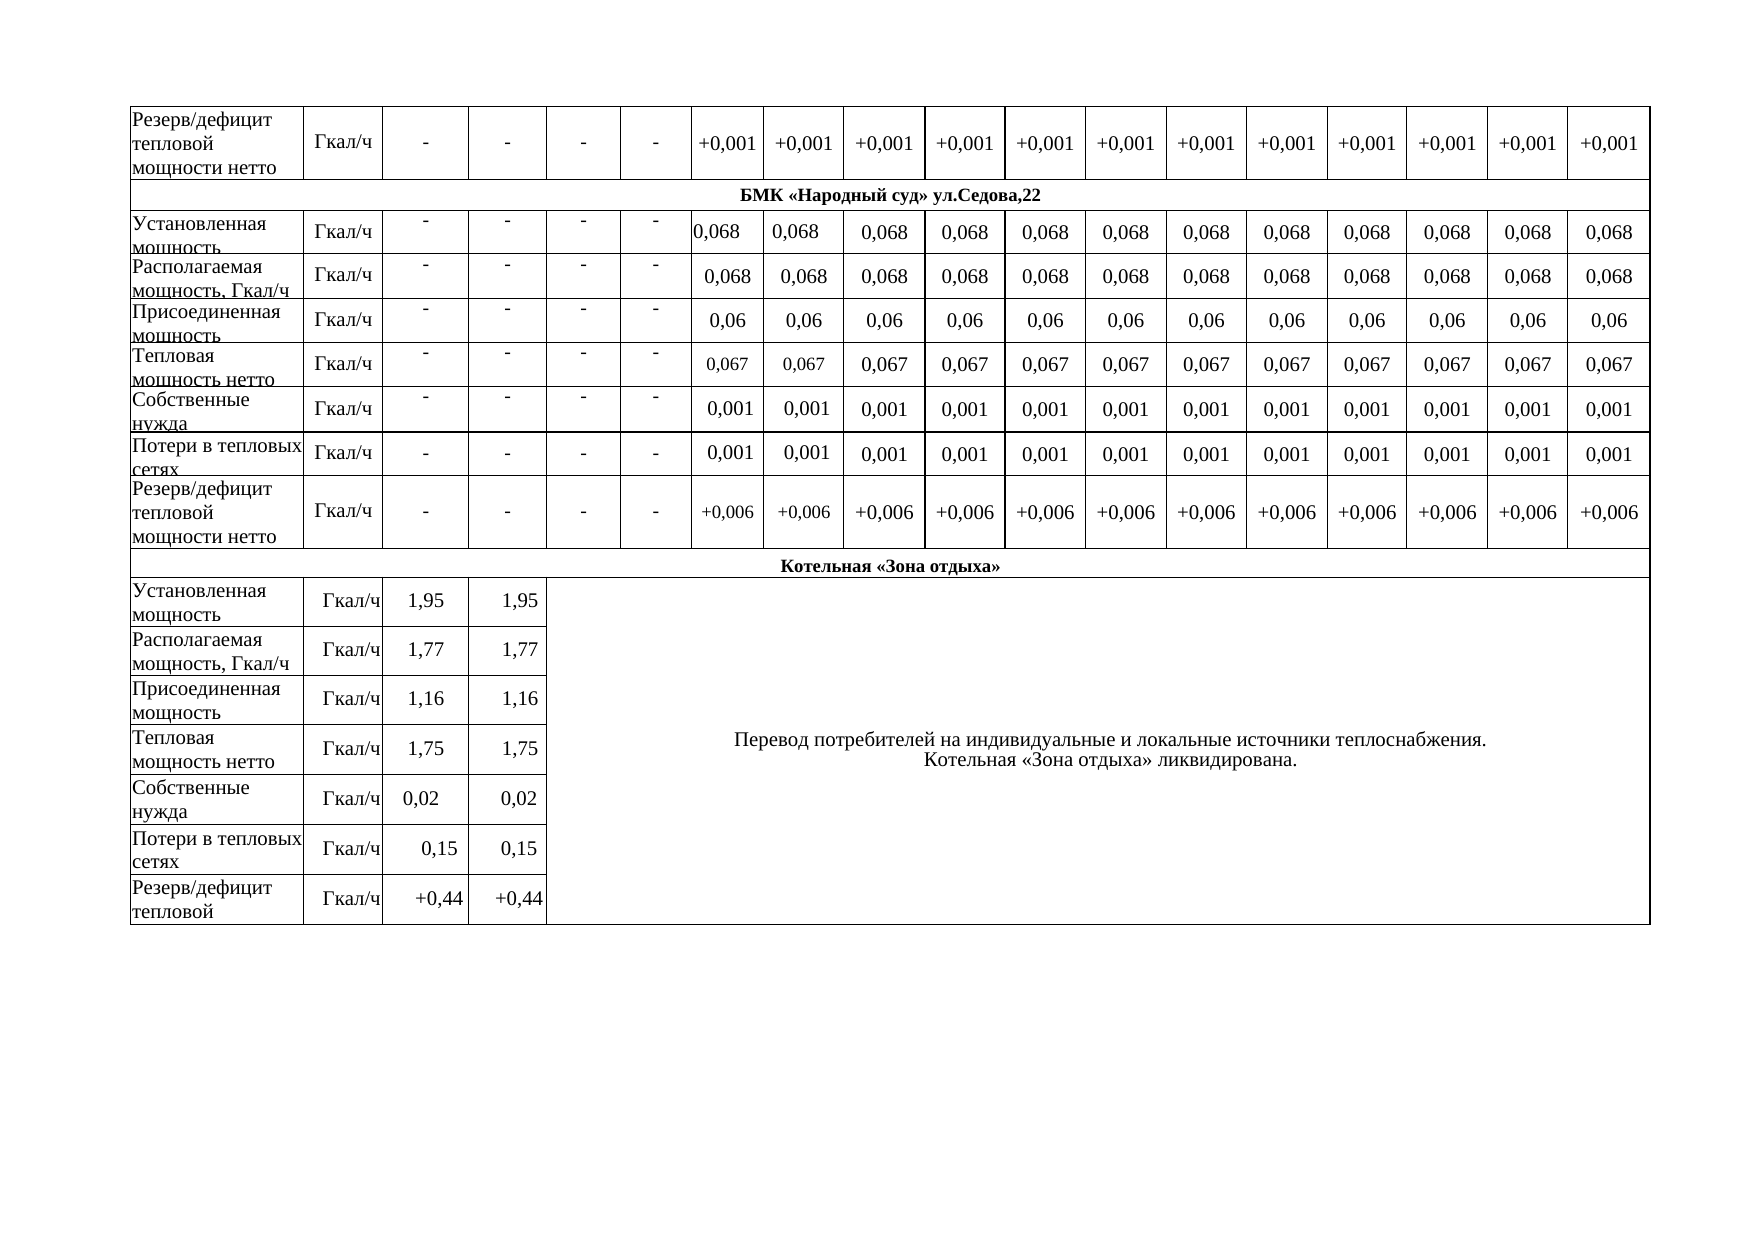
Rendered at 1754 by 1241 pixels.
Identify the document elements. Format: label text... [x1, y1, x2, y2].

table_cell 0,068 [1328, 254, 1406, 297]
table_cell - [383, 254, 468, 297]
table_cell - [383, 343, 468, 386]
table_cell Присоединенная мощность [131, 299, 303, 342]
table_cell 1,16 [469, 676, 546, 723]
table_cell 0,001 [1247, 387, 1327, 431]
table_cell Потери в тепловых сетях [131, 433, 303, 475]
table_cell 0,001 [844, 387, 924, 431]
table_cell Потери в тепловых сетях [131, 825, 303, 873]
table_cell 0,001 [1328, 387, 1406, 431]
table_cell 0,06 [1247, 299, 1327, 342]
table_cell - [547, 387, 620, 431]
table_cell +0,006 [764, 476, 843, 548]
table_cell Гкал/ч [304, 578, 382, 626]
table_cell Располагаемая мощность, Гкал/ч [131, 627, 303, 674]
table_cell 0,15 [383, 825, 468, 873]
table_cell 0,001 [1167, 433, 1246, 475]
table_cell Собственные нужда [131, 775, 303, 823]
table_cell 0,068 [926, 254, 1004, 297]
table_cell +0,006 [1407, 476, 1487, 548]
table_cell 0,068 [1247, 254, 1327, 297]
table_cell +0,006 [1568, 476, 1649, 548]
table_cell 0,068 [1407, 254, 1487, 297]
table_cell Гкал/ч [304, 875, 382, 923]
table_cell - [621, 343, 691, 386]
table_cell +0,001 [844, 107, 924, 179]
table_cell 1,16 [383, 676, 468, 723]
table_cell 0,06 [764, 299, 843, 342]
table_cell 0,001 [1086, 433, 1166, 475]
table_cell Резерв/дефицит тепловой мощности нетто [131, 107, 303, 179]
table_cell 0,001 [844, 433, 924, 475]
table_cell 0,068 [764, 254, 843, 297]
table_cell 0,001 [926, 387, 1004, 431]
table_cell +0,001 [1488, 107, 1567, 179]
table_cell 0,068 [1407, 211, 1487, 253]
table_cell 1,77 [469, 627, 546, 674]
table_cell 0,067 [1247, 343, 1327, 386]
table_cell 0,067 [764, 343, 843, 386]
table_cell +0,006 [692, 476, 763, 548]
table_cell 0,001 [1247, 433, 1327, 475]
table_cell +0,001 [926, 107, 1004, 179]
table_cell - [469, 476, 546, 548]
table_cell - [469, 433, 546, 475]
table_cell +0,006 [926, 476, 1004, 548]
table_cell 0,001 [1568, 433, 1649, 475]
table_cell 0,06 [1407, 299, 1487, 342]
table_cell 0,001 [1407, 433, 1487, 475]
table_cell +0,001 [1086, 107, 1166, 179]
table_cell +0,001 [1407, 107, 1487, 179]
table_cell - [547, 211, 620, 253]
table_cell 0,06 [1488, 299, 1567, 342]
table_cell - [383, 211, 468, 253]
table_cell +0,001 [1167, 107, 1246, 179]
table_cell 0,068 [844, 211, 924, 253]
table_cell +0,006 [1006, 476, 1085, 548]
table_cell 0,068 [1086, 254, 1166, 297]
table_cell 0,001 [1488, 433, 1567, 475]
table_cell - [383, 299, 468, 342]
table_cell - [621, 433, 691, 475]
table_cell - [621, 299, 691, 342]
table_cell - [383, 433, 468, 475]
table_cell Гкал/ч [304, 299, 382, 342]
table_cell 0,067 [1568, 343, 1649, 386]
table_cell Перевод потребителей на индивидуальные и локальные источники теплоснабжения. Котельная «Зона отдыха» ликвидирована. [547, 578, 1649, 923]
table_cell - [547, 254, 620, 297]
table_cell 0,068 [844, 254, 924, 297]
table_cell - [621, 211, 691, 253]
table_cell - [469, 211, 546, 253]
table_cell 0,001 [1407, 387, 1487, 431]
table_cell - [621, 107, 691, 179]
table_cell 1,95 [469, 578, 546, 626]
table_cell +0,006 [1488, 476, 1567, 548]
table_cell 0,001 [1006, 433, 1085, 475]
table_cell 0,068 [692, 254, 763, 297]
table_cell 0,001 [1006, 387, 1085, 431]
table_cell - [469, 299, 546, 342]
table_cell +0,006 [1167, 476, 1246, 548]
table_cell 1,75 [469, 725, 546, 773]
table_cell Резерв/дефицит тепловой мощности нетто [131, 476, 303, 548]
table_cell 0,001 [926, 433, 1004, 475]
table_cell Гкал/ч [304, 627, 382, 674]
table_cell - [547, 476, 620, 548]
table_cell Котельная «Зона отдыха» [131, 549, 1649, 577]
table_cell 0,001 [1328, 433, 1406, 475]
table_cell Гкал/ч [304, 343, 382, 386]
table_cell 0,06 [926, 299, 1004, 342]
table_cell +0,006 [1328, 476, 1406, 548]
table_cell - [547, 107, 620, 179]
table_cell Резерв/дефицит тепловой мощности нетто [131, 875, 303, 923]
table_cell 0,001 [1086, 387, 1166, 431]
table_cell 0,001 [764, 387, 843, 431]
table_cell Гкал/ч [304, 725, 382, 773]
table_cell 0,06 [1568, 299, 1649, 342]
table_cell Гкал/ч [304, 211, 382, 253]
table_cell - [621, 254, 691, 297]
table_cell Установленная мощность [131, 578, 303, 626]
table_cell Гкал/ч [304, 107, 382, 179]
table_cell Тепловая мощность нетто [131, 343, 303, 386]
table_cell +0,006 [1247, 476, 1327, 548]
table_cell 0,068 [926, 211, 1004, 253]
table_cell - [547, 433, 620, 475]
table_cell 0,001 [692, 433, 763, 475]
table_cell Тепловая мощность нетто [131, 725, 303, 773]
table_cell 0,067 [692, 343, 763, 386]
table_cell 0,068 [1167, 211, 1246, 253]
table_cell 0,068 [764, 211, 843, 253]
table_cell +0,44 [383, 875, 468, 923]
table_cell 0,068 [1568, 211, 1649, 253]
table_cell 0,001 [764, 433, 843, 475]
table_cell - [469, 387, 546, 431]
table_cell 0,068 [1247, 211, 1327, 253]
table_cell +0,001 [764, 107, 843, 179]
table_cell 0,02 [383, 775, 468, 823]
table_cell - [621, 387, 691, 431]
table_cell - [547, 299, 620, 342]
table_cell 0,068 [1568, 254, 1649, 297]
table_cell 0,06 [692, 299, 763, 342]
table_cell Гкал/ч [304, 775, 382, 823]
table_cell - [383, 476, 468, 548]
table_cell Собственные нужда [131, 387, 303, 431]
table_cell Гкал/ч [304, 433, 382, 475]
table_cell Гкал/ч [304, 254, 382, 297]
table_cell +0,44 [469, 875, 546, 923]
table_cell 0,001 [1488, 387, 1567, 431]
table_cell 0,067 [1006, 343, 1085, 386]
table_cell - [469, 107, 546, 179]
table_cell +0,006 [844, 476, 924, 548]
table_cell - [383, 387, 468, 431]
table_cell 0,068 [1006, 254, 1085, 297]
table_cell +0,001 [1568, 107, 1649, 179]
table_cell +0,006 [1086, 476, 1166, 548]
table_cell БМК «Народный суд» ул.Седова,22 [131, 180, 1649, 210]
table_cell 0,068 [1488, 254, 1567, 297]
table_cell 0,067 [844, 343, 924, 386]
table_cell 0,06 [1006, 299, 1085, 342]
table_cell 0,06 [1167, 299, 1246, 342]
table_cell Гкал/ч [304, 476, 382, 548]
table_cell 0,001 [1568, 387, 1649, 431]
table_cell 0,068 [1006, 211, 1085, 253]
table_cell 0,06 [1086, 299, 1166, 342]
table_cell - [383, 107, 468, 179]
table_cell - [547, 343, 620, 386]
table_cell 0,068 [1086, 211, 1166, 253]
table_cell +0,001 [692, 107, 763, 179]
table_cell - [469, 254, 546, 297]
table_cell 0,068 [1328, 211, 1406, 253]
table_cell 1,77 [383, 627, 468, 674]
table_cell 0,067 [1086, 343, 1166, 386]
table_cell - [621, 476, 691, 548]
table_cell Гкал/ч [304, 387, 382, 431]
table_cell 0,068 [1488, 211, 1567, 253]
table_cell 0,06 [844, 299, 924, 342]
table_cell 0,02 [469, 775, 546, 823]
table_cell 0,067 [1488, 343, 1567, 386]
table_cell +0,001 [1247, 107, 1327, 179]
table_cell +0,001 [1328, 107, 1406, 179]
table_cell 0,067 [1407, 343, 1487, 386]
table_cell 0,067 [1328, 343, 1406, 386]
table_cell - [469, 343, 546, 386]
table_cell +0,001 [1006, 107, 1085, 179]
table_cell 1,75 [383, 725, 468, 773]
table_cell 0,068 [1167, 254, 1246, 297]
table_cell 0,067 [926, 343, 1004, 386]
table_cell 0,067 [1167, 343, 1246, 386]
table_cell 0,068 [692, 211, 763, 253]
table_cell Располагаемая мощность, Гкал/ч [131, 254, 303, 297]
table_cell Гкал/ч [304, 676, 382, 723]
table_cell Присоединенная мощность [131, 676, 303, 723]
table_cell 0,15 [469, 825, 546, 873]
table_cell Гкал/ч [304, 825, 382, 873]
table_cell 0,001 [692, 387, 763, 431]
table_cell 1,95 [383, 578, 468, 626]
table_cell Установленная мощность [131, 211, 303, 253]
table_cell 0,06 [1328, 299, 1406, 342]
table_cell 0,001 [1167, 387, 1246, 431]
